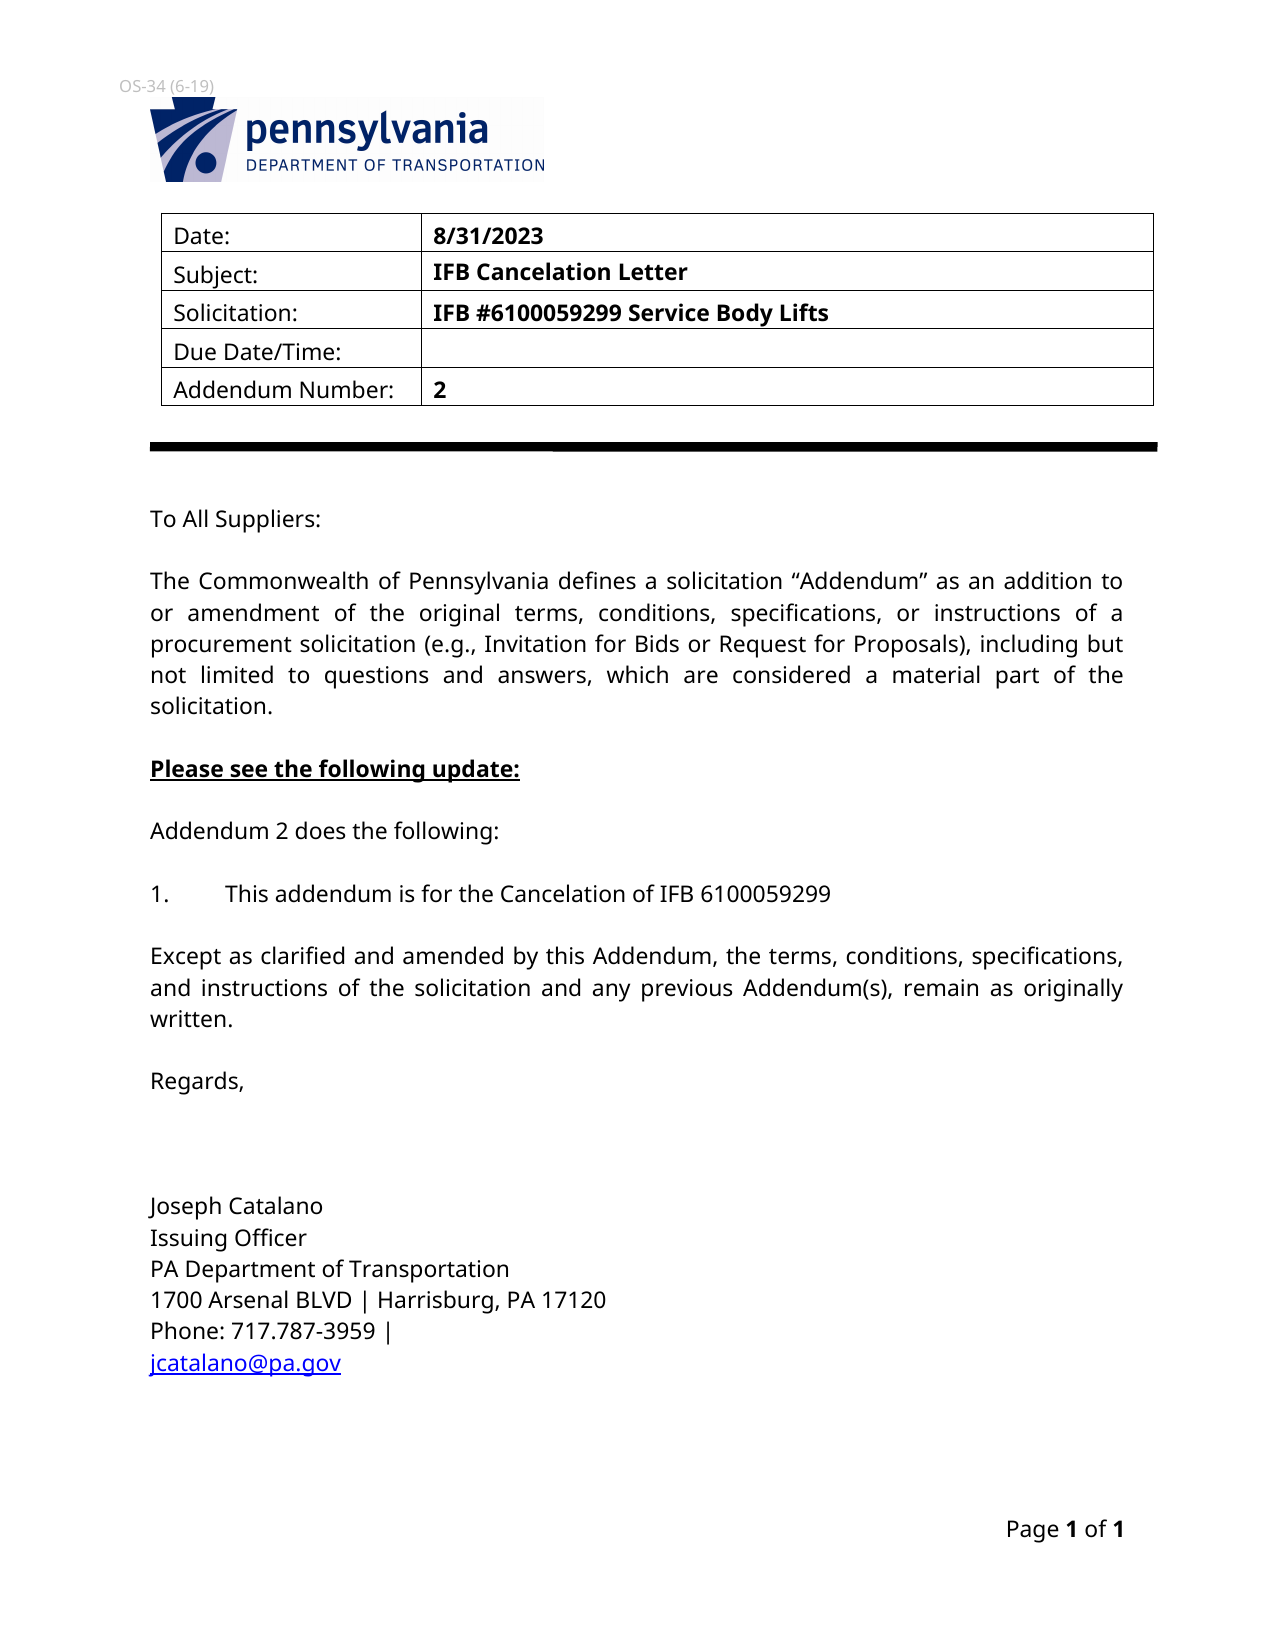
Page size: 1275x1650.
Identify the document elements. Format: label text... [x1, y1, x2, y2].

text Please see the following update: [150, 753, 1125, 784]
text To All Suppliers: [150, 503, 1125, 534]
text PA Department of Transportation [150, 1253, 1125, 1284]
text Phone: 717.787-3959 | [150, 1315, 1125, 1346]
text Addendum 2 does the following: [150, 815, 1125, 846]
list This addendum is for the Cancelation of IFB 6100059299 [150, 878, 1125, 909]
text jcatalano@pa.gov [150, 1346, 1125, 1378]
text Joseph Catalano [150, 1190, 945, 1221]
text 1700 Arsenal BLVD | Harrisburg, PA 17120 [150, 1284, 1125, 1315]
text Except as clarified and amended by this Addendum, the terms, conditions, specifications, and instructions of the solicitation and any previous Addendum(s), remain as originally written. [150, 940, 1125, 1034]
text Issuing Officer [150, 1221, 945, 1253]
text The Commonwealth of Pennsylvania defines a solicitation “Addendum” as an addition to or amendment of the original terms, conditions, specifications, or instructions of a procurement solicitation (e.g., Invitation for Bids or Request for Proposals), including but not limited to questions and answers, which are considered a material part of the solicitation. [150, 565, 1125, 721]
text Regards, [150, 1065, 945, 1096]
picture [150, 97, 544, 182]
